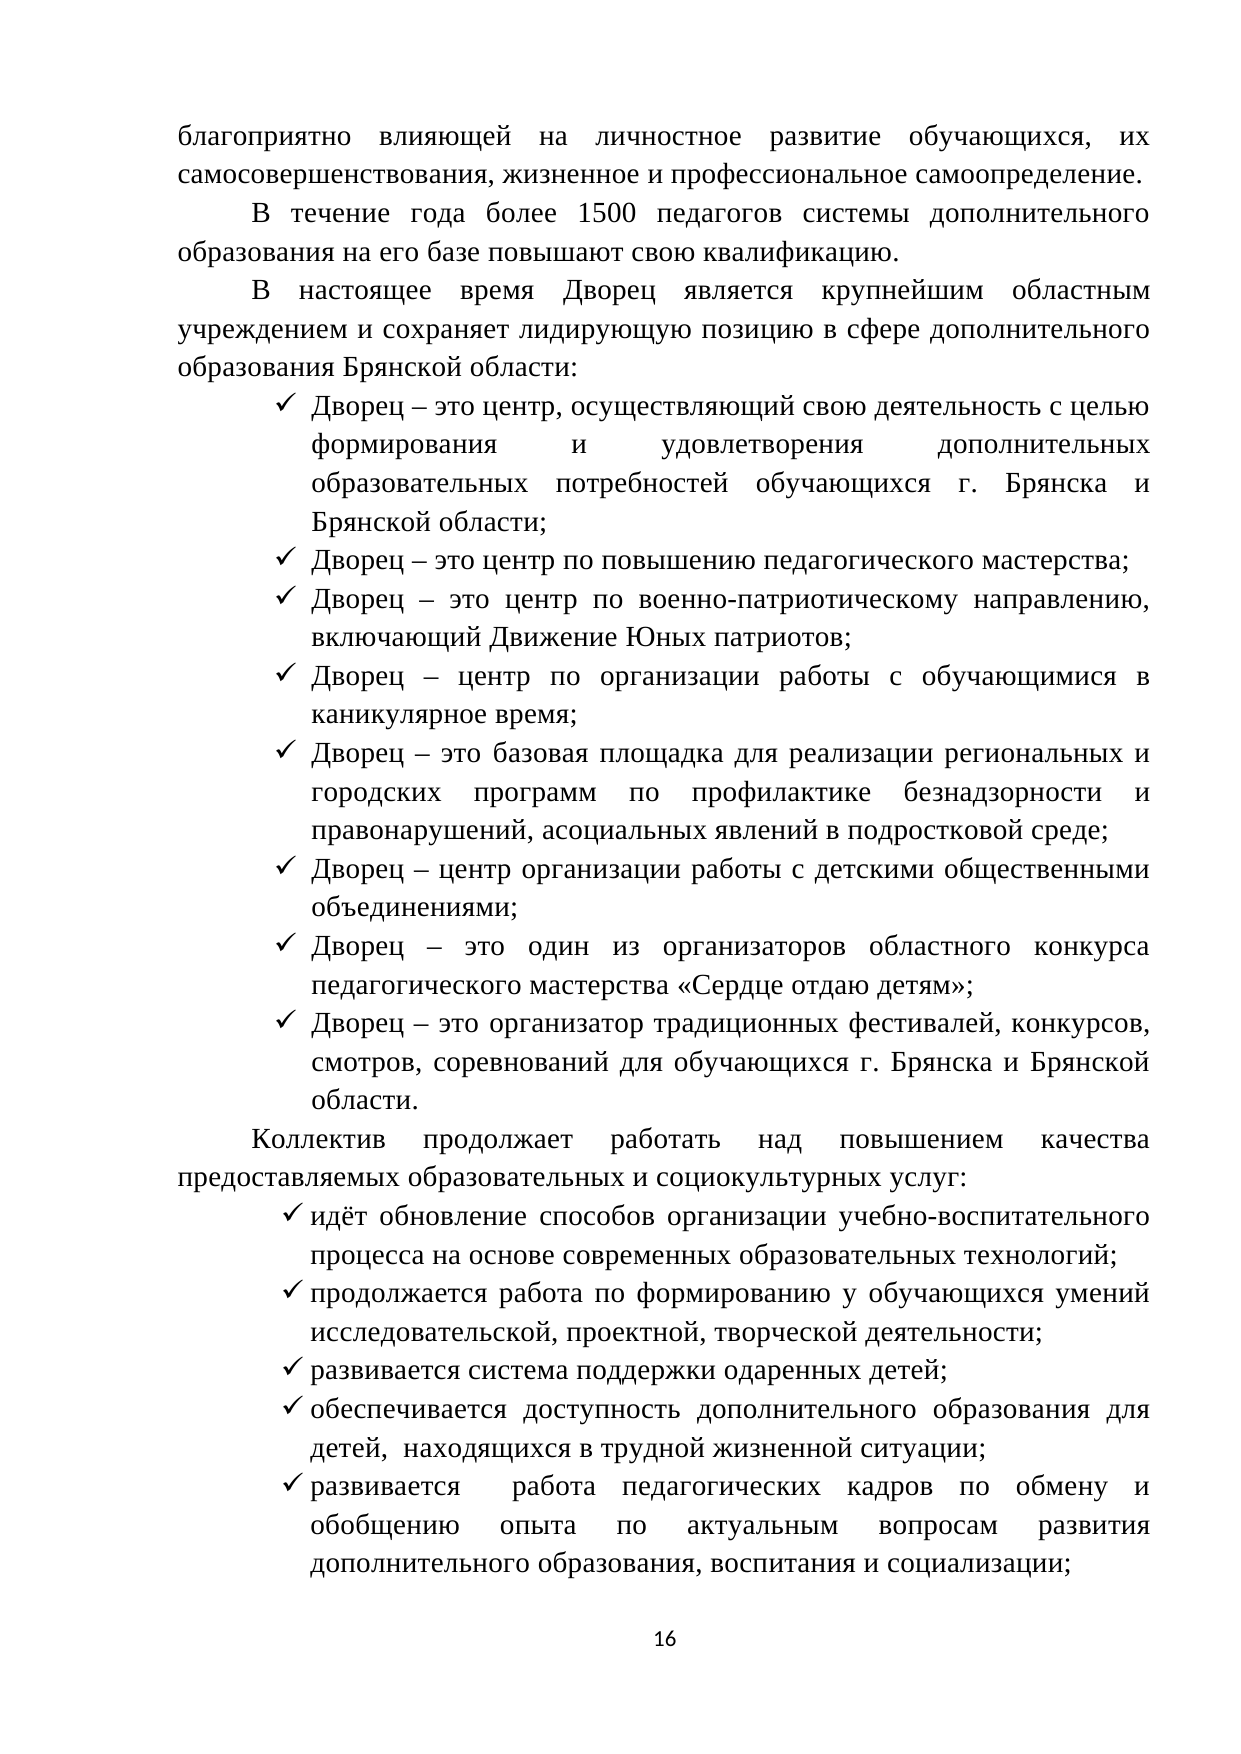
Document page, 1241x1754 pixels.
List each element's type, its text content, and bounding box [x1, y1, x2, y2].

list Дворец – это центр, осуществляющий свою деятельность с целью формирования и удовлетворения дополнительных образовательных потребностей обучающихся г. Брянска и Брянской области; [274, 388, 1152, 537]
list обеспечивается доступность дополнительного образования для детей, находящихся в трудной жизненной ситуации; [281, 1391, 1152, 1463]
list Дворец – центр организации работы с детскими общественными объединениями; [274, 851, 1152, 923]
list развивается работа педагогических кадров по обмену и обобщению опыта по актуальным вопросам развития дополнительного образования, воспитания и социализации; [281, 1468, 1152, 1579]
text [177, 118, 1152, 190]
list идёт обновление способов организации учебно-воспитательного процесса на основе современных образовательных технологий; [281, 1198, 1152, 1270]
text В настоящее время Дворец является крупнейшим областным учреждением и сохраняет лидирующую позицию в сфере дополнительного образования Брянской области: [177, 272, 1152, 383]
list продолжается работа по формированию у обучающихся умений исследовательской, проектной, творческой деятельности; [281, 1275, 1152, 1347]
list Дворец – это организатор традиционных фестивалей, конкурсов, смотров, соревнований для обучающихся г. Брянска и Брянской области. [274, 1005, 1152, 1116]
list развивается система поддержки одаренных детей; [281, 1352, 1152, 1386]
list Дворец – это базовая площадка для реализации региональных и городских программ по профилактике безнадзорности и правонарушений, асоциальных явлений в подростковой среде; [274, 735, 1152, 846]
text В течение года более 1500 педагогов системы дополнительного образования на его базе повышают свою квалификацию. [177, 195, 1152, 267]
list Дворец – это центр по военно-патриотическому направлению, включающий Движение Юных патриотов; [274, 581, 1152, 653]
list Дворец – центр по организации работы с обучающимися в каникулярное время; [274, 658, 1152, 730]
text Коллектив продолжает работать над повышением качества предоставляемых образовательных и социокультурных услуг: [177, 1121, 1152, 1193]
list Дворец – это один из организаторов областного конкурса педагогического мастерства «Сердце отдаю детям»; [274, 928, 1152, 1000]
list Дворец – это центр по повышению педагогического мастерства; [274, 542, 1152, 576]
